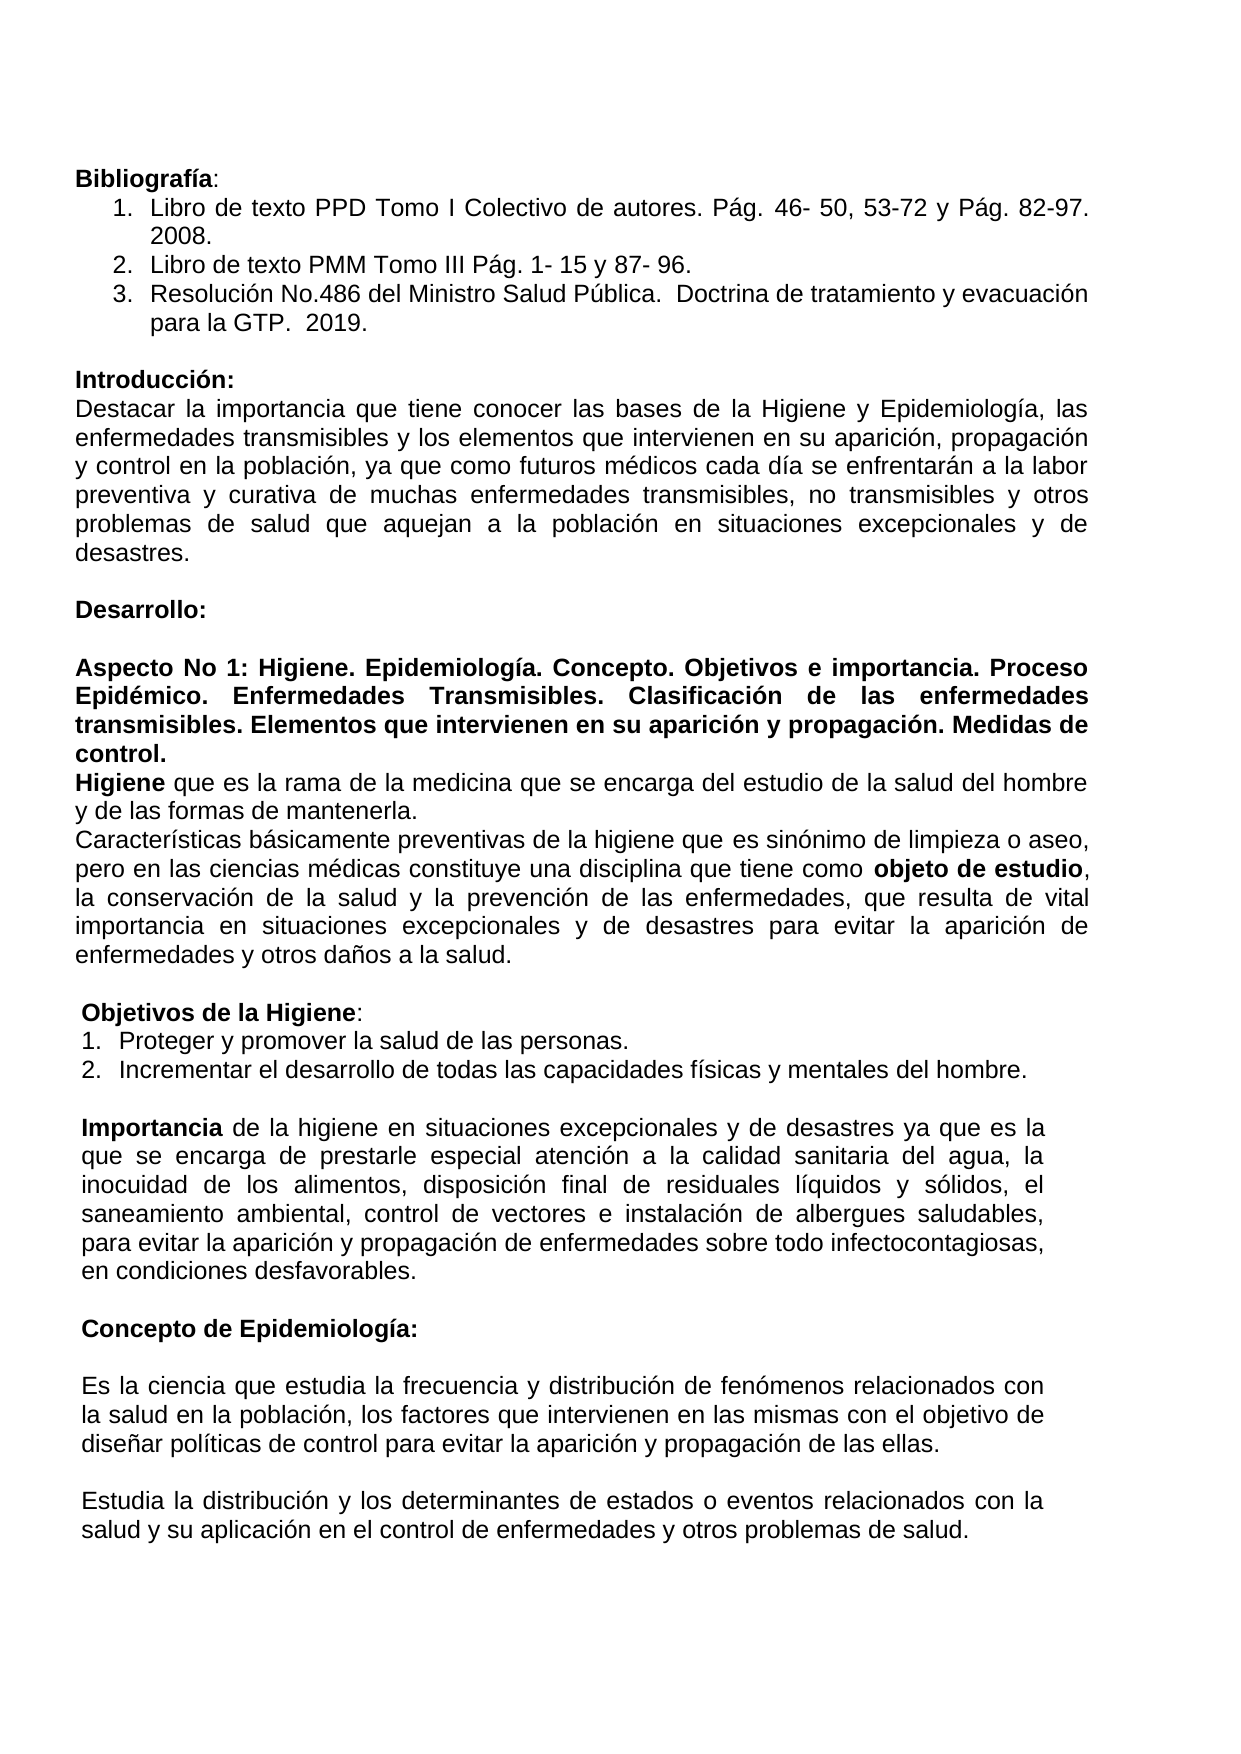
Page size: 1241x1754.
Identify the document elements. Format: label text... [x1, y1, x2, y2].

list Bibliografía: [75, 164, 1090, 192]
text Destacar la importancia que tiene conocer las bases de y Epidemiología, las enfermedades transmisibles y los elementos que intervienen en su aparición, propagación y control en la población, ya que como futuros médicos cada día se enfrentarán a la labor preventiva y curativa de muchas enfermedades transmisibles, no transmisibles y otros problemas de salud que aquejan a la población en situaciones excepcionales y de desastres. [75, 394, 1090, 566]
list Libro de texto PMM Tomo III Pág. 1- 15 y 87- 96. [112, 250, 1090, 279]
list Aspecto No 1: Higiene. Epidemiología. Concepto. Objetivos e importancia. Proceso Epidémico. Enfermedades Transmisibles. Clasificación de las enfermedades transmisibles. Elementos que intervienen en su aparición y propagación. Medidas de control. [75, 652, 1090, 767]
list Proteger y promover la salud de las personas. [81, 1026, 1046, 1055]
text Importancia de la higiene en situaciones excepcionales y de desastres ya que es la que se encarga de prestarle especial atención a la calidad sanitaria del agua, la inocuidad de los alimentos, disposición final de residuales líquidos y sólidos, el saneamiento ambiental, control de vectores e instalación de albergues saludables, para evitar la aparición y propagación de enfermedades sobre todo infectocontagiosas, en condiciones desfavorables. [81, 1112, 1046, 1285]
text Higiene que es la rama de la medicina que se encarga del estudio de la salud del hombre y de las formas de mantenerla. [75, 767, 1090, 825]
list Resolución No.486 del Ministro Salud Pública. Doctrina de tratamiento y evacuación para la GTP. 2019. [112, 279, 1090, 336]
text Características básicamente preventivas de la higiene que es sinónimo de limpieza o aseo, pero en las ciencias médicas constituye una disciplina que tiene como objeto de estudio, la conservación de la salud y la prevención de las enfermedades, que resulta de vital importancia en situaciones excepcionales y de desastres para evitar la aparición de enfermedades y otros daños a la salud. [75, 825, 1090, 969]
text Introducción: [75, 365, 1090, 394]
list Libro de texto PPD Tomo I Colectivo de autores. Pág. 46- 50, 53-72 y Pág. 82-97. 2008. [112, 192, 1090, 250]
text Concepto de Epidemiología: [81, 1314, 1046, 1342]
list Incrementar el desarrollo de todas las capacidades físicas y mentales del hombre. [81, 1055, 1046, 1084]
text Desarrollo: [75, 595, 1116, 624]
text Objetivos de : [81, 997, 1046, 1026]
text Es la ciencia que estudia la frecuencia y distribución de fenómenos relacionados con la salud en la población, los factores que intervienen en las mismas con el objetivo de diseñar políticas de control para evitar la aparición y propagación de las ellas. [81, 1371, 1046, 1457]
text Estudia la distribución y los determinantes de estados o eventos relacionados con la salud y su aplicación en el control de enfermedades y otros problemas de salud. [81, 1486, 1046, 1544]
